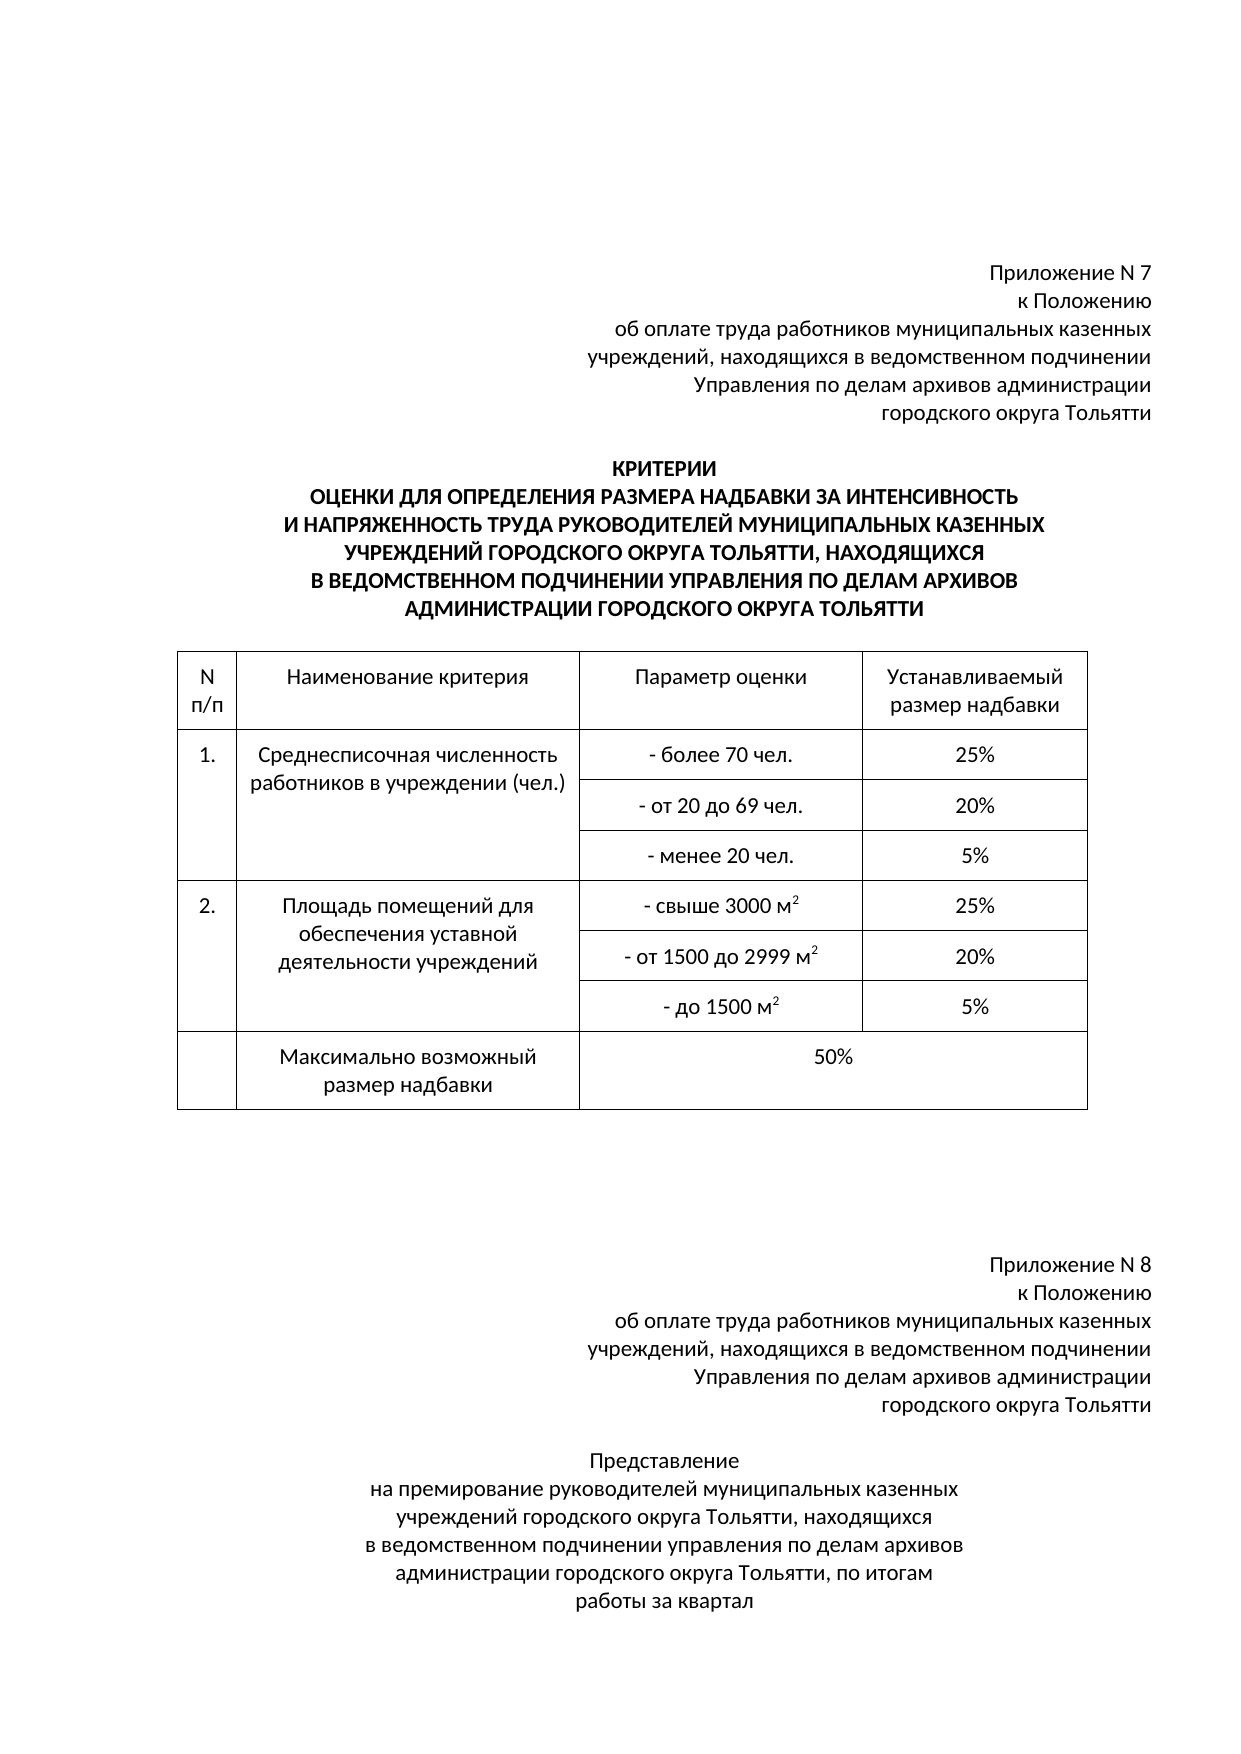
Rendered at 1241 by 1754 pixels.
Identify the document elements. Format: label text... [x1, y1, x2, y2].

table_cell 25% [863, 730, 1087, 779]
table_cell - менее 20 чел. [580, 831, 862, 880]
table_cell [178, 1032, 236, 1109]
table_cell - от 20 до 69 чел. [580, 780, 862, 829]
text учреждений городского округа Тольятти, находящихся [177, 1502, 1152, 1530]
text к Положению [177, 286, 1152, 314]
table_header Наименование критерия [237, 652, 579, 729]
text Управления по делам архивов администрации [177, 1362, 1152, 1390]
text городского округа Тольятти [177, 398, 1152, 426]
table_cell Максимально возможный размер надбавки [237, 1032, 579, 1109]
table_cell 20% [863, 931, 1087, 980]
table_header Параметр оценки [580, 652, 862, 729]
text к Положению [177, 1278, 1152, 1306]
table_cell - до 1500 м2 [580, 981, 862, 1031]
text Представление [177, 1446, 1152, 1474]
text Управления по делам архивов администрации [177, 370, 1152, 398]
text работы за квартал [177, 1586, 1152, 1614]
table_cell 2. [178, 881, 236, 1031]
text на премирование руководителей муниципальных казенных [177, 1474, 1152, 1502]
title КРИТЕРИИ [177, 454, 1152, 482]
table_cell Площадь помещений для обеспечения уставной деятельности учреждений [237, 881, 579, 1031]
text Приложение N 8 [177, 1250, 1152, 1278]
table_header N п/п [178, 652, 236, 729]
table_header Устанавливаемый размер надбавки [863, 652, 1087, 729]
title УЧРЕЖДЕНИЙ ГОРОДСКОГО ОКРУГА ТОЛЬЯТТИ, НАХОДЯЩИХСЯ [177, 538, 1152, 566]
text об оплате труда работников муниципальных казенных [177, 1306, 1152, 1334]
table_cell - более 70 чел. [580, 730, 862, 779]
table_cell 5% [863, 981, 1087, 1031]
table_cell - от 1500 до 2999 м2 [580, 931, 862, 980]
text администрации городского округа Тольятти, по итогам [177, 1558, 1152, 1586]
text городского округа Тольятти [177, 1390, 1152, 1418]
table_cell 20% [863, 780, 1087, 829]
text Приложение N 7 [177, 258, 1152, 286]
table_cell - свыше 3000 м2 [580, 881, 862, 930]
table_cell 5% [863, 831, 1087, 880]
title И НАПРЯЖЕННОСТЬ ТРУДА РУКОВОДИТЕЛЕЙ МУНИЦИПАЛЬНЫХ КАЗЕННЫХ [177, 510, 1152, 538]
text учреждений, находящихся в ведомственном подчинении [177, 1334, 1152, 1362]
table_cell 25% [863, 881, 1087, 930]
title АДМИНИСТРАЦИИ ГОРОДСКОГО ОКРУГА ТОЛЬЯТТИ [177, 594, 1152, 622]
title ОЦЕНКИ ДЛЯ ОПРЕДЕЛЕНИЯ РАЗМЕРА НАДБАВКИ ЗА ИНТЕНСИВНОСТЬ [177, 482, 1152, 510]
text в ведомственном подчинении управления по делам архивов [177, 1530, 1152, 1558]
table_cell Среднесписочная численность работников в учреждении (чел.) [237, 730, 579, 880]
title В ВЕДОМСТВЕННОМ ПОДЧИНЕНИИ УПРАВЛЕНИЯ ПО ДЕЛАМ АРХИВОВ [177, 566, 1152, 594]
table_cell 50% [580, 1032, 1087, 1109]
table_cell 1. [178, 730, 236, 880]
text учреждений, находящихся в ведомственном подчинении [177, 342, 1152, 370]
text об оплате труда работников муниципальных казенных [177, 314, 1152, 342]
